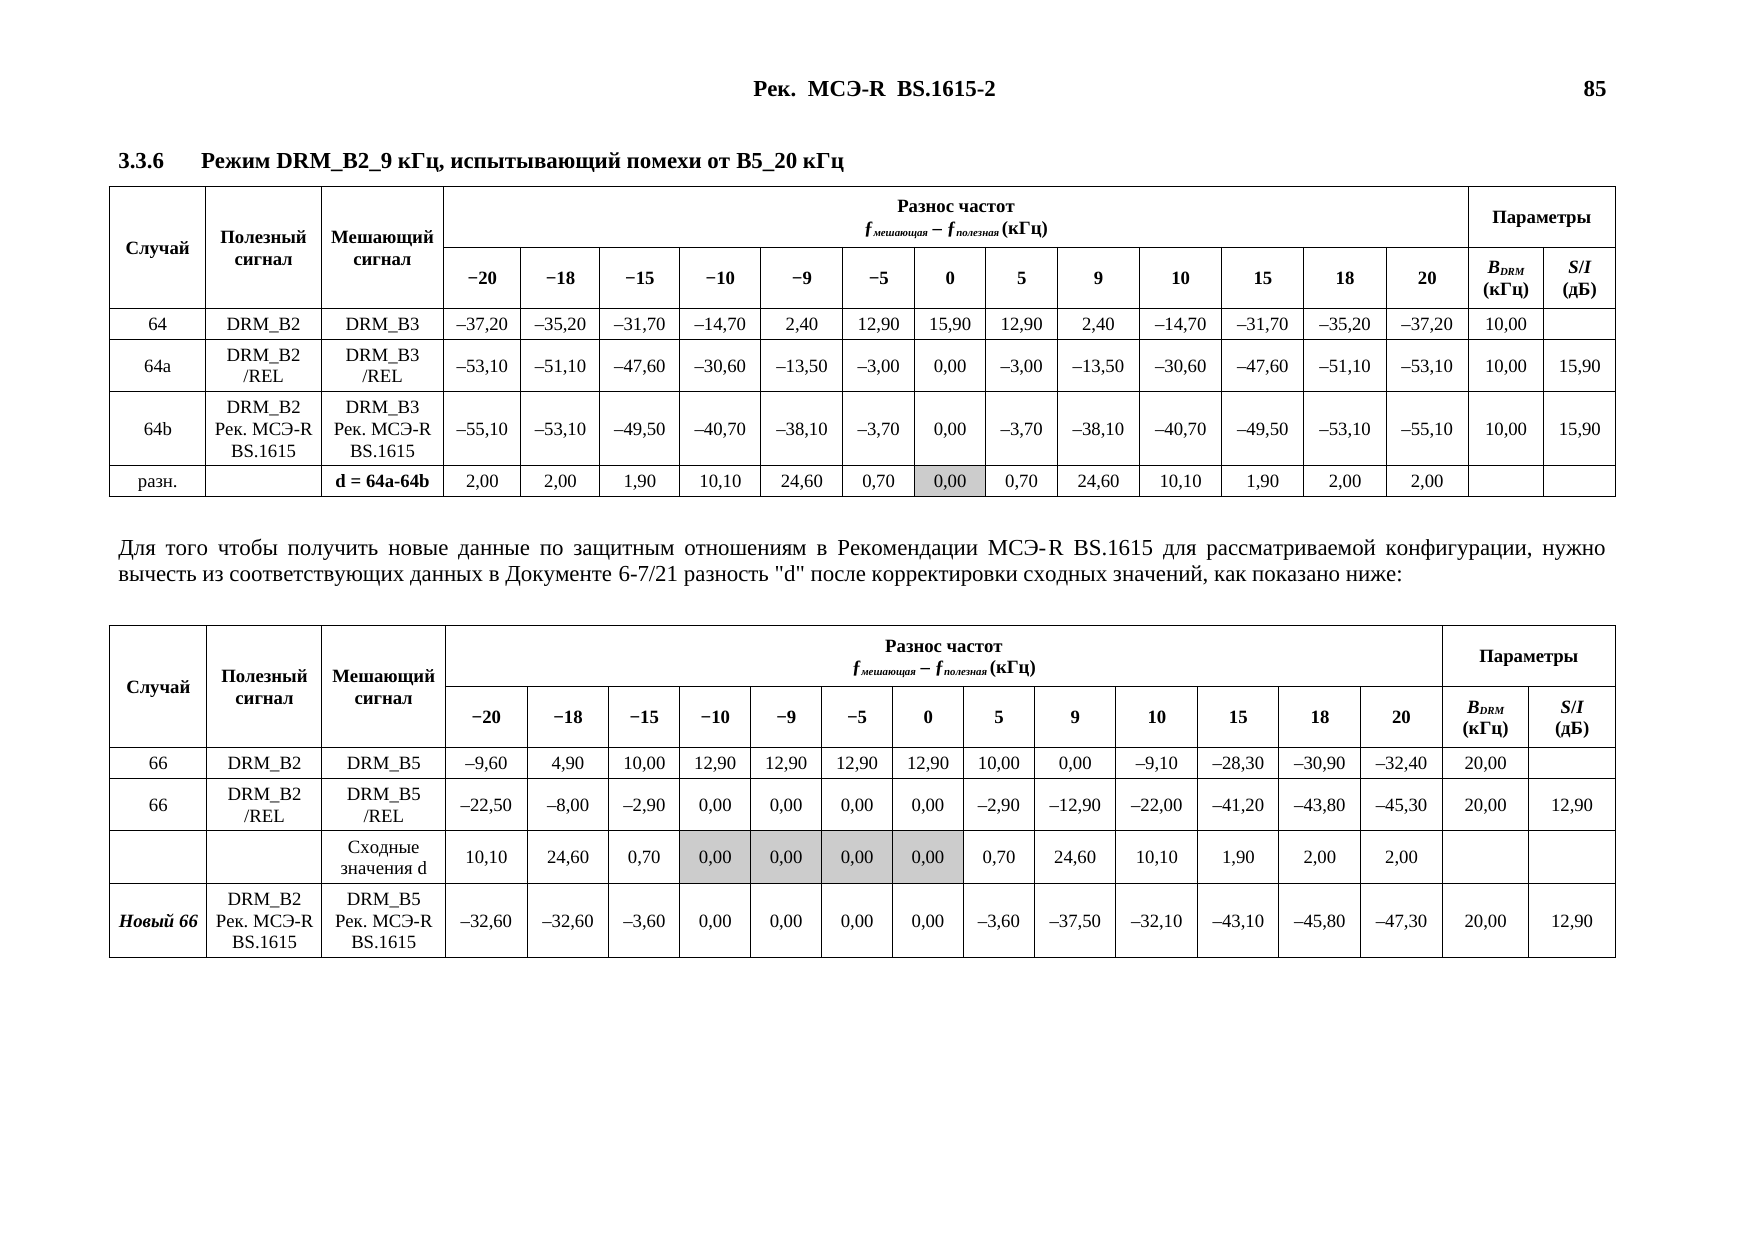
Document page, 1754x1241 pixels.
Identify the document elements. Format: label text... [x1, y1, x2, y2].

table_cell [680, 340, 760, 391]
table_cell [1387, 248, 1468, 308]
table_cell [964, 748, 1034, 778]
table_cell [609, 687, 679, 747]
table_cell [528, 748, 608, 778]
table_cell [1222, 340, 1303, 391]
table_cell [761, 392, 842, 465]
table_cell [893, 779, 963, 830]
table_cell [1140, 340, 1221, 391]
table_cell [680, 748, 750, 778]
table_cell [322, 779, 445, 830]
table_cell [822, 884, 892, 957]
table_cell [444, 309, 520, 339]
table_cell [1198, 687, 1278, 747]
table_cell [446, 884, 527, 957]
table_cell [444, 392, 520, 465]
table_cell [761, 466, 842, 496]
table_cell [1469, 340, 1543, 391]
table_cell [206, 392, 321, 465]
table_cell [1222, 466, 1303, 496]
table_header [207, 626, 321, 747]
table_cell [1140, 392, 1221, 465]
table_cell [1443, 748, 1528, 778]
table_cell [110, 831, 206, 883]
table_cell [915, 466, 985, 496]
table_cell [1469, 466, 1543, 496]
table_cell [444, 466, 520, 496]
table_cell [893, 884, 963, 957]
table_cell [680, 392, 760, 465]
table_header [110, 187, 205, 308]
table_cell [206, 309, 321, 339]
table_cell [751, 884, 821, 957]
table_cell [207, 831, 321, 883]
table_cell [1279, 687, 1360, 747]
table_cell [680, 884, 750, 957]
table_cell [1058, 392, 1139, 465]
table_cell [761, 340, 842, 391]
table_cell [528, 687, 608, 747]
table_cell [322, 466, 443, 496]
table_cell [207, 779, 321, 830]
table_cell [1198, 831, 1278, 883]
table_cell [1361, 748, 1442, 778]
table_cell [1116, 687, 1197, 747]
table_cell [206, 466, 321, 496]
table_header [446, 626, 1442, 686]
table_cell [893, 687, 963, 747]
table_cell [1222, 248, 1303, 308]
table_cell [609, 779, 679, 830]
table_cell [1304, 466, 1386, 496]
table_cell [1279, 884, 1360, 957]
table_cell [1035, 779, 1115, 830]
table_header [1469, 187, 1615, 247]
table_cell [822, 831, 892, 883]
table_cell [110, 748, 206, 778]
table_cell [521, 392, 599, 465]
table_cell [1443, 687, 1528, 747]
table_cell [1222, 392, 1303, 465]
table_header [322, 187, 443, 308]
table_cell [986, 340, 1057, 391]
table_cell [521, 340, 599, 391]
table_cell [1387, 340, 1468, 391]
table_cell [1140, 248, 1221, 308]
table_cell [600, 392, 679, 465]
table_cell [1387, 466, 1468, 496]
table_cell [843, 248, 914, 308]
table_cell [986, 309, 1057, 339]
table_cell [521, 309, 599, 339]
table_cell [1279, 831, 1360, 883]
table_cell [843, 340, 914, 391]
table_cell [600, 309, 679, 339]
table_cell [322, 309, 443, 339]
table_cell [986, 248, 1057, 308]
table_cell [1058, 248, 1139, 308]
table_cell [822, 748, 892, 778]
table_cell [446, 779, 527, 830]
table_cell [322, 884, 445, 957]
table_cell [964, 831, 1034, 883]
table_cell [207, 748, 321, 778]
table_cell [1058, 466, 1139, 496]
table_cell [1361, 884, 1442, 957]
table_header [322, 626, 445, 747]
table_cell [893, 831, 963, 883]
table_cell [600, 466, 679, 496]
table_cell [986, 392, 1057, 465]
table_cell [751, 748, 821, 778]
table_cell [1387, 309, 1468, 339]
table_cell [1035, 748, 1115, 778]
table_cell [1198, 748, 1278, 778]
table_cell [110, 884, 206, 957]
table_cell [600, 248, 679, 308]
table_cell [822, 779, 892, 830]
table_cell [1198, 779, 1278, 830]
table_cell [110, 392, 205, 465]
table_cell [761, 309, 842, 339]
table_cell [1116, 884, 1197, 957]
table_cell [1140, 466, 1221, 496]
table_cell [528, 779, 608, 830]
subtitle 3.3.6 Режим DRM_B2_9 кГц, испытывающий помехи от B5_20 кГц [118, 147, 1606, 173]
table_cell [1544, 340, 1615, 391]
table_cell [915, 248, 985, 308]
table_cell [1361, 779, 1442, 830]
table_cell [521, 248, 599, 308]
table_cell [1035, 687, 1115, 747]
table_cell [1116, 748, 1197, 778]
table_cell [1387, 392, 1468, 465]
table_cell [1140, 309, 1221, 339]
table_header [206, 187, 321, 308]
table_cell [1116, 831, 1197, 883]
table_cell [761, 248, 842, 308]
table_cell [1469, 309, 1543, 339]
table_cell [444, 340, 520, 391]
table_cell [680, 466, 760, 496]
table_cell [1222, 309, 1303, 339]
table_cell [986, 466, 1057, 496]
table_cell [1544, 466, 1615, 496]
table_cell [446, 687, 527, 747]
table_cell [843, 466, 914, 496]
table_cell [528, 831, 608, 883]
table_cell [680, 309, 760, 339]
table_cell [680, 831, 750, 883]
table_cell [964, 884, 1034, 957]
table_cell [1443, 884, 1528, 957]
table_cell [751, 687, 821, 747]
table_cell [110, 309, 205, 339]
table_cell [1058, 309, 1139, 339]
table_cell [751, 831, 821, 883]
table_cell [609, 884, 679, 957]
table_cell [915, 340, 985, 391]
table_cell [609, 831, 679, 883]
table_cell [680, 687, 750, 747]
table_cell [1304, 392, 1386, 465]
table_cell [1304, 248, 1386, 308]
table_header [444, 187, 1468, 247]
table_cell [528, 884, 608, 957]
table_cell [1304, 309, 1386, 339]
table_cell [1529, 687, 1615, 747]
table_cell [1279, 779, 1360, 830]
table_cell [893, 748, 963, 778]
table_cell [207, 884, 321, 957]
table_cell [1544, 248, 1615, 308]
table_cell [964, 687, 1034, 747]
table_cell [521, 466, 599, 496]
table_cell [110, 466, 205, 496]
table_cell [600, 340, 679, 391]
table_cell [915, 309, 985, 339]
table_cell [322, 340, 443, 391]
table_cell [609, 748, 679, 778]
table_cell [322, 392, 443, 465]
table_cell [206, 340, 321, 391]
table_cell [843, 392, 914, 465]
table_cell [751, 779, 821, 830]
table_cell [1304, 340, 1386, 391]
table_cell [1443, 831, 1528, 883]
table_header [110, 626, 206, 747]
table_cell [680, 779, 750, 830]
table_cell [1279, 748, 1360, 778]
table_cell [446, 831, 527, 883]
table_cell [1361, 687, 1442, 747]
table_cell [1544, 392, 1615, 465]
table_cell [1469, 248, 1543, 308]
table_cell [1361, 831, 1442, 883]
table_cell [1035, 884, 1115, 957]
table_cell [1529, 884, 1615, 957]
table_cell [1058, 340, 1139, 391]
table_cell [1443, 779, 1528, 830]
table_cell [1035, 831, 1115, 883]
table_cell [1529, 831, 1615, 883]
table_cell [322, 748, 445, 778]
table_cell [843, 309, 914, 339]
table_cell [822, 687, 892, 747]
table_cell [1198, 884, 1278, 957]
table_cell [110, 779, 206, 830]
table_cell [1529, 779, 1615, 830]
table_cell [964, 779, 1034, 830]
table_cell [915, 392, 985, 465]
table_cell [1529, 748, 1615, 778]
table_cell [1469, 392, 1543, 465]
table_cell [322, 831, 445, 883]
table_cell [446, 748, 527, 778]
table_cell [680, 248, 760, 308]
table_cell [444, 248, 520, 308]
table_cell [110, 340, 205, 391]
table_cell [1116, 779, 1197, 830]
text Для того чтобы получить новые данные по защитным отношениям в Рекомендации МСЭ-R BS.1615 для рассматриваемой конфигурации, нужно вычесть из соответствующих данных в Документе 6-7/21 разность "d" после корректировки сходных значений, как показано ниже: [118, 534, 1606, 586]
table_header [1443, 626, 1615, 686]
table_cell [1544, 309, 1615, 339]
